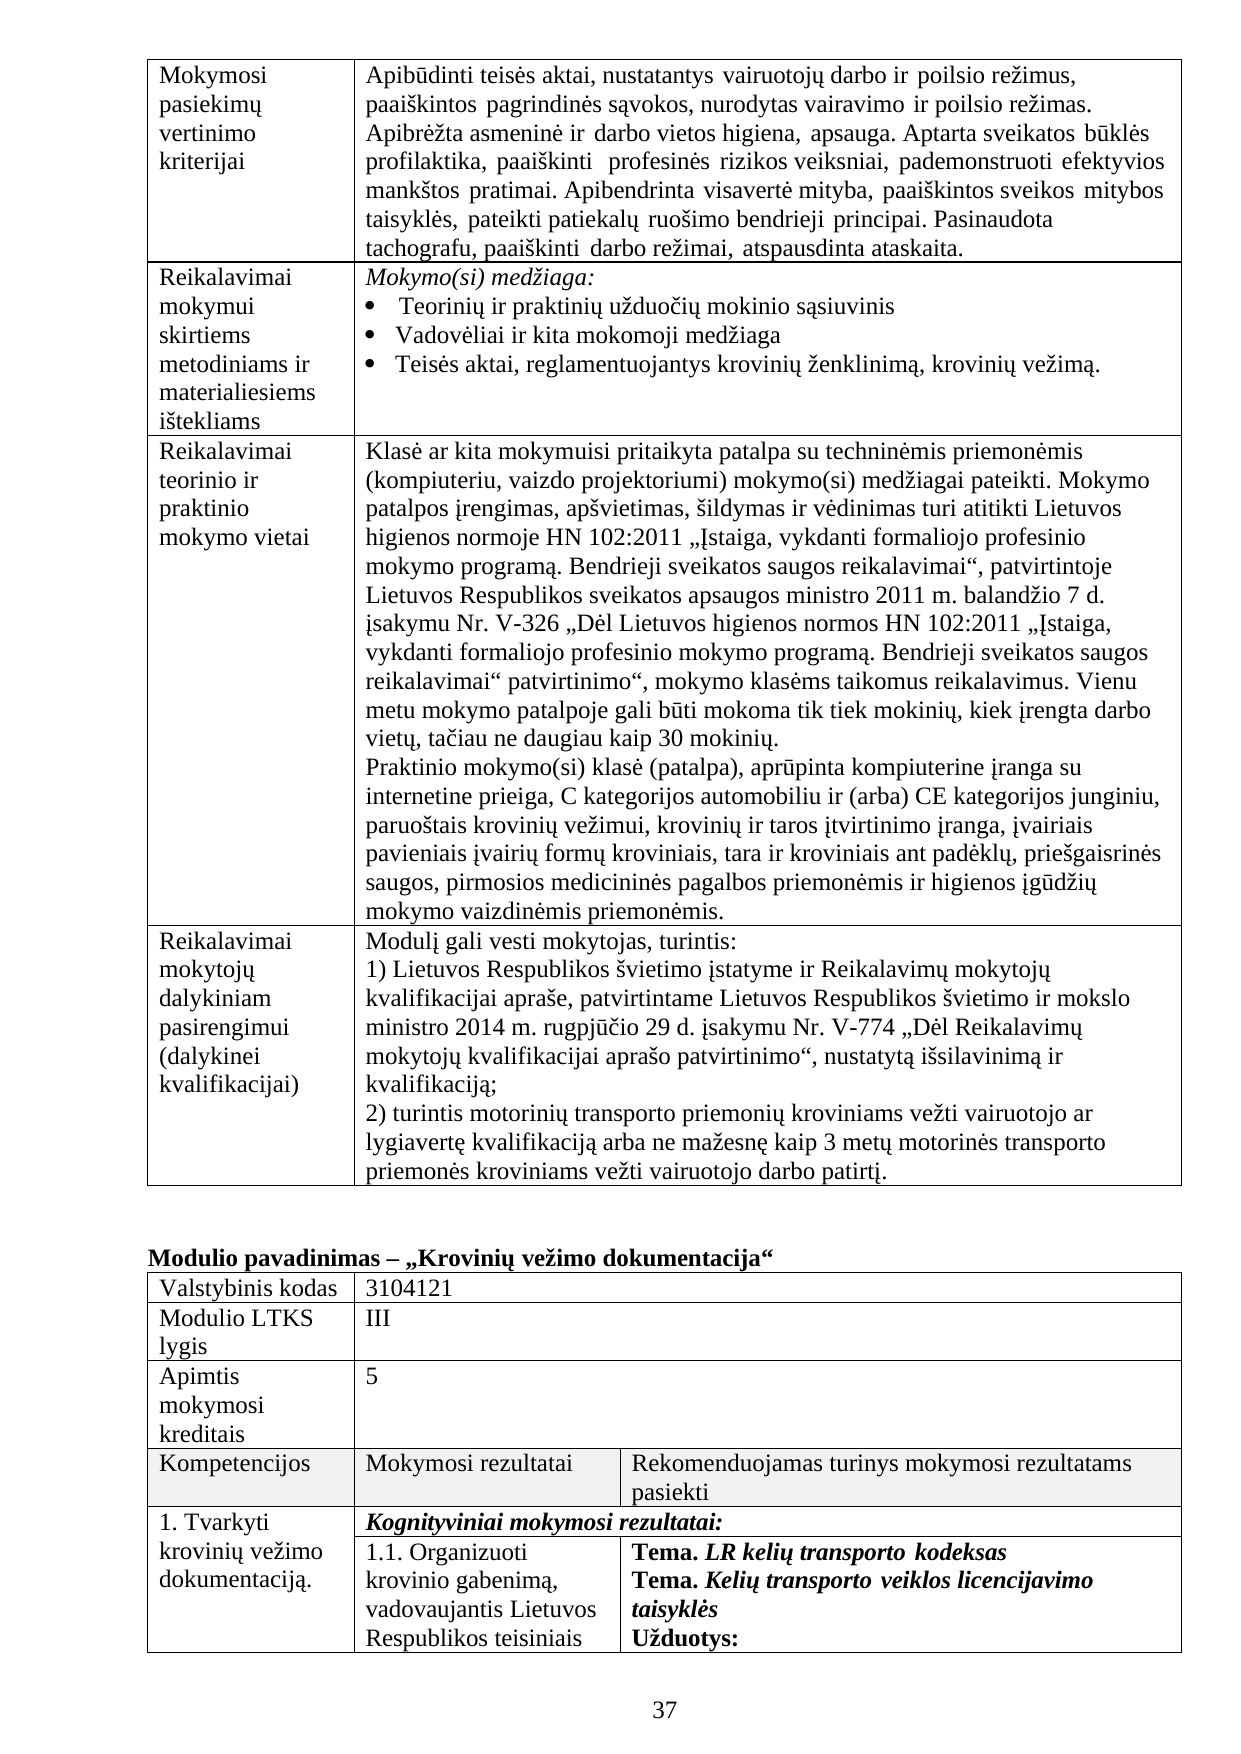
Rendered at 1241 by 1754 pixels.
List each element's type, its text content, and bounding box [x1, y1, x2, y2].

table_cell Apibūdinti teisės aktai, nustatantys vairuotojų darbo ir poilsio režimus, paaiškintos pagrindinės sąvokos, nurodytas vairavimo ir poilsio režimas. Apibrėžta asmeninė ir darbo vietos higiena, apsauga. Aptarta sveikatos būklės profilaktika, paaiškinti profesinės rizikos veiksniai, pademonstruoti efektyvios mankštos pratimai. Apibendrinta visavertė mityba, paaiškintos sveikos mitybos taisyklės, pateikti patiekalų ruošimo bendrieji principai. Pasinaudota tachografu, paaiškinti darbo režimai, atspausdinta ataskaita. [355, 60, 1181, 261]
table_cell III [355, 1303, 1181, 1360]
table_cell 5 [355, 1361, 1181, 1447]
table_cell Modulio LTKS lygis [148, 1303, 354, 1360]
table_header Valstybinis kodas [148, 1273, 354, 1302]
table_cell Mokymo(si) medžiaga: Teorinių ir praktinių užduočių mokinio sąsiuvinis Vadovėliai ir kita mokomoji medžiaga Teisės aktai, reglamentuojantys krovinių ženklinimą, krovinių vežimą. [355, 263, 1181, 435]
table_cell Reikalavimai mokytojų dalykiniam pasirengimui (dalykinei kvalifikacijai) [148, 926, 354, 1184]
table_cell Modulį gali vesti mokytojas, turintis: 1) Lietuvos Respublikos švietimo įstatyme ir Reikalavimų mokytojų kvalifikacijai apraše, patvirtintame Lietuvos Respublikos švietimo ir mokslo ministro 2014 m. rugpjūčio 29 d. įsakymu Nr. V-774 „Dėl Reikalavimų mokytojų kvalifikacijai aprašo patvirtinimo“, nustatytą išsilavinimą ir kvalifikaciją; 2) turintis motorinių transporto priemonių kroviniams vežti vairuotojo ar lygiavertę kvalifikaciją arba ne mažesnę kaip 3 metų motorinės transporto priemonės kroviniams vežti vairuotojo darbo patirtį. [355, 926, 1181, 1184]
table_cell Klasė ar kita mokymuisi pritaikyta patalpa su techninėmis priemonėmis (kompiuteriu, vaizdo projektoriumi) mokymo(si) medžiagai pateikti. Mokymo patalpos įrengimas, apšvietimas, šildymas ir vėdinimas turi atitikti Lietuvos higienos normoje HN 102:2011 „Įstaiga, vykdanti formaliojo profesinio mokymo programą. Bendrieji sveikatos saugos reikalavimai“, patvirtintoje Lietuvos Respublikos sveikatos apsaugos ministro 2011 m. balandžio 7 d. įsakymu Nr. V-326 „Dėl Lietuvos higienos normos HN 102:2011 „Įstaiga, vykdanti formaliojo profesinio mokymo programą. Bendrieji sveikatos saugos reikalavimai“ patvirtinimo“, mokymo klasėms taikomus reikalavimus. Vienu metu mokymo patalpoje gali būti mokoma tik tiek mokinių, kiek įrengta darbo vietų, tačiau ne daugiau kaip 30 mokinių. Praktinio mokymo(si) klasė (patalpa), aprūpinta kompiuterine įranga su internetine prieiga, C kategorijos automobiliu ir (arba) CE kategorijos junginiu, paruoštais krovinių vežimui, krovinių ir taros įtvirtinimo įranga, įvairiais pavieniais įvairių formų kroviniais, tara ir kroviniais ant padėklų, priešgaisrinės saugos, pirmosios medicininės pagalbos priemonėmis ir higienos įgūdžių mokymo vaizdinėmis priemonėmis. [355, 436, 1181, 925]
table_cell Kognityviniai mokymosi rezultatai: [355, 1507, 1181, 1536]
table_header 3104121 [355, 1273, 1181, 1302]
text Modulio pavadinimas – „Krovinių vežimo dokumentacija“ [148, 1243, 1181, 1272]
table_cell Kompetencijos [148, 1449, 354, 1506]
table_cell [355, 1537, 620, 1652]
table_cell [621, 1537, 1181, 1652]
table_cell Mokymosi rezultatai [355, 1449, 620, 1506]
table_cell Apimtis mokymosi kreditais [148, 1361, 354, 1447]
table_cell Reikalavimai mokymui skirtiems metodiniams ir materialiesiems ištekliams [148, 263, 354, 435]
table_cell Rekomenduojamas turinys mokymosi rezultatams pasiekti [621, 1449, 1181, 1506]
table_cell Reikalavimai teorinio ir praktinio mokymo vietai [148, 436, 354, 925]
table_cell Mokymosi pasiekimų vertinimo kriterijai [148, 60, 354, 261]
table_cell 1. Tvarkyti krovinių vežimo dokumentaciją. [148, 1507, 354, 1652]
